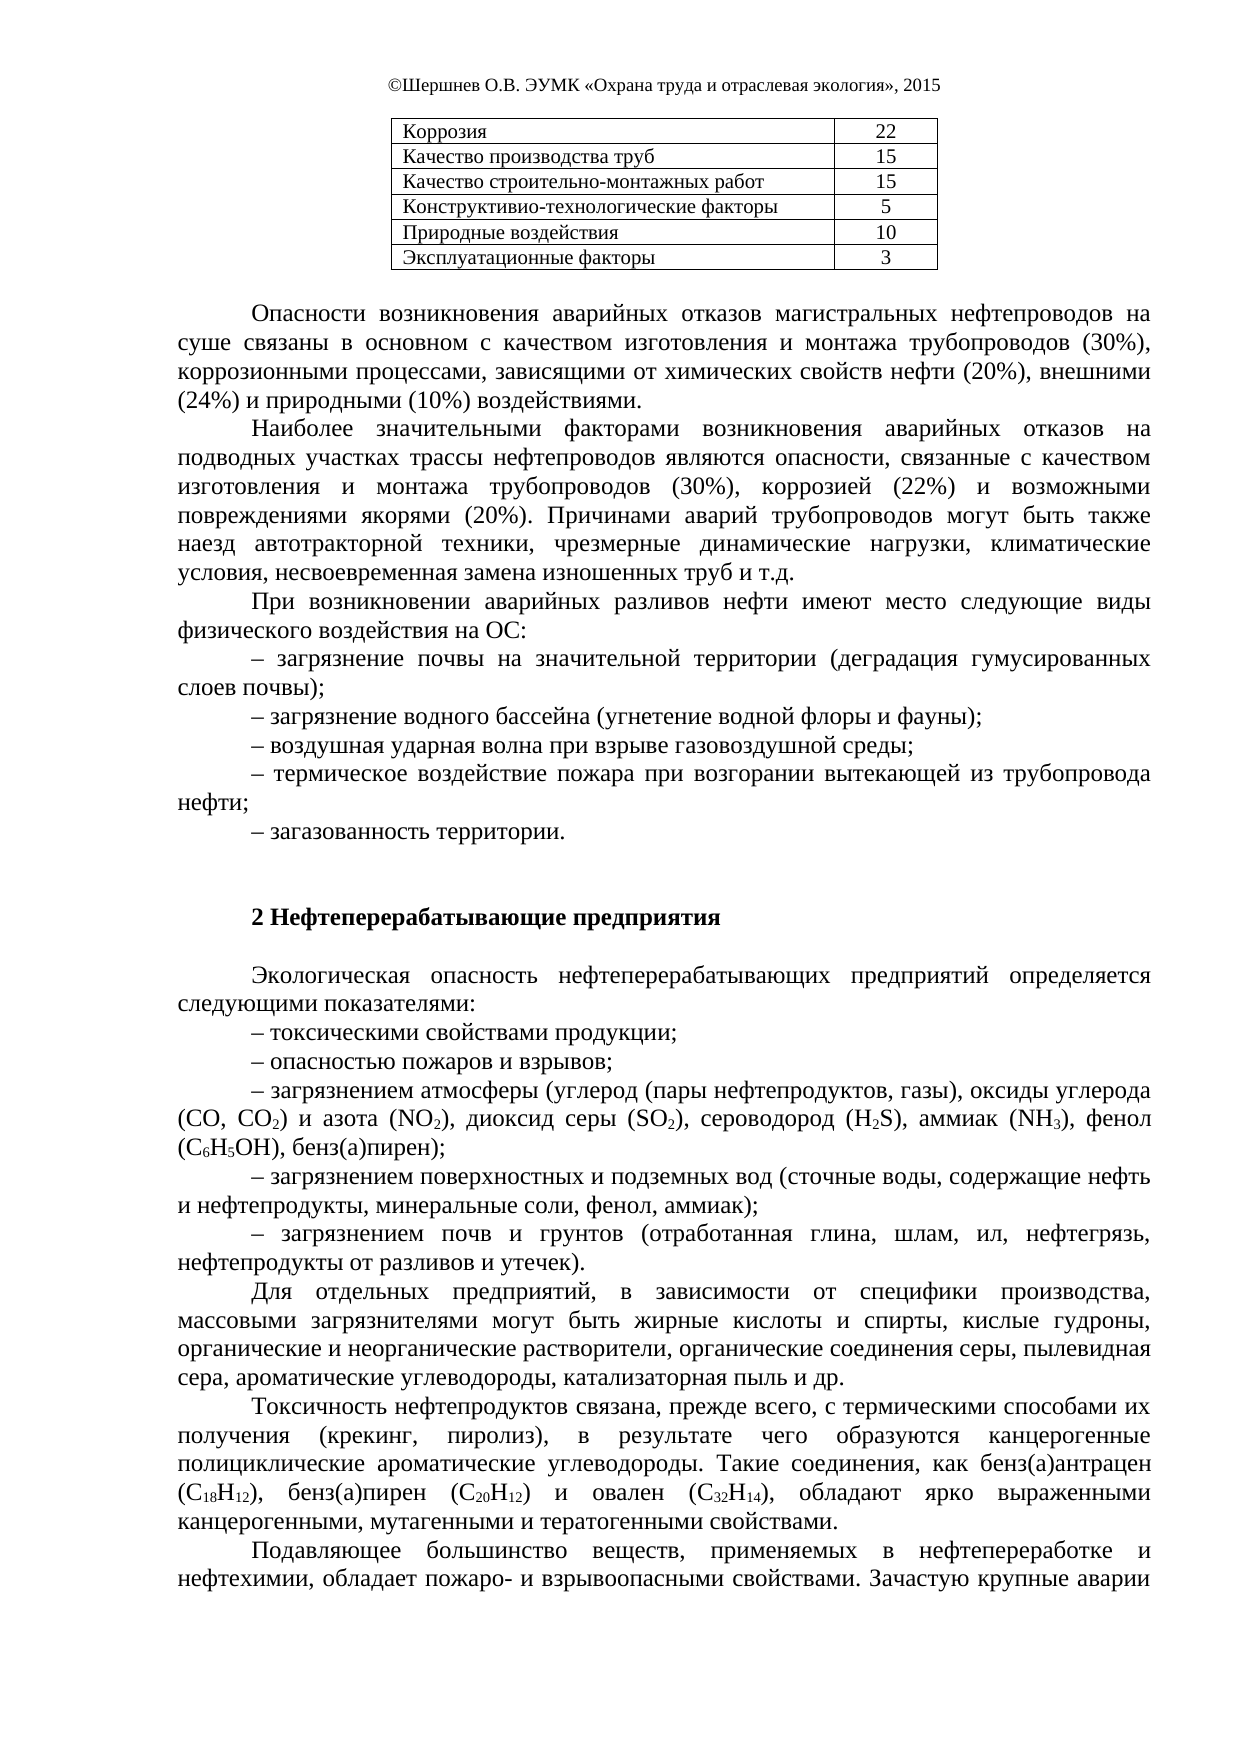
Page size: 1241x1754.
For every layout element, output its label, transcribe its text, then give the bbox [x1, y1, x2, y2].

text – воздушная ударная волна при взрыве газовоздушной среды; [177, 730, 1152, 758]
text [177, 1535, 1152, 1592]
text – загрязнение водного бассейна (угнетение водной флоры и фауны); [177, 701, 1152, 730]
text Наиболее значительными факторами возникновения аварийных отказов на подводных участках трассы нефтепроводов являются опасности, связанные с качеством изготовления и монтажа трубопроводов (30%), коррозией (22%) и возможными повреждениями якорями (20%). Причинами аварий трубопроводов могут быть также наезд автотракторной техники, чрезмерные динамические нагрузки, климатические условия, несвоевременная замена изношенных труб и т.д. [177, 413, 1152, 586]
text При возникновении аварийных разливов нефти имеют место следующие виды физического воздействия на ОС: [177, 586, 1152, 643]
text – загазованность территории. [177, 816, 1152, 845]
text – термическое воздействие пожара при возгорании вытекающей из трубопровода нефти; [177, 758, 1152, 816]
table_cell 5 [835, 195, 937, 218]
table_cell Качество строительно-монтажных работ [392, 169, 834, 193]
text Экологическая опасность нефтеперерабатывающих предприятий определяется следующими показателями: [177, 960, 1152, 1017]
table_cell 22 [835, 119, 937, 143]
table_cell Природные воздействия [392, 220, 834, 244]
text Токсичность нефтепродуктов связана, прежде всего, с термическими способами их получения (крекинг, пиролиз), в результате чего образуются канцерогенные полициклические ароматические углеводороды. Такие соединения, как бенз(a)антрацен (C18H12), бенз(а)пирен (C20H12) и овален (C32H14), обладают ярко выраженными канцерогенными, мутагенными и тератогенными свойствами. [177, 1391, 1152, 1535]
text – загрязнением поверхностных и подземных вод (сточные воды, содержащие нефть и нефтепродукты, минеральные соли, фенол, аммиак); [177, 1161, 1152, 1218]
text – опасностью пожаров и взрывов; [177, 1046, 1152, 1075]
table_cell 10 [835, 220, 937, 244]
table_cell 15 [835, 169, 937, 193]
table_cell 3 [835, 245, 937, 269]
table_cell Коррозия [392, 119, 834, 143]
text Опасности возникновения аварийных отказов магистральных нефтепроводов на суше связаны в основном с качеством изготовления и монтажа трубопроводов (30%), коррозионными процессами, зависящими от химических свойств нефти (20%), внешними (24%) и природными (10%) воздействиями. [177, 298, 1152, 413]
table_cell Конструктивио-технологические факторы [392, 195, 834, 218]
text Для отдельных предприятий, в зависимости от специфики производства, массовыми загрязнителями могут быть жирные кислоты и спирты, кислые гудроны, органические и неорганические растворители, органические соединения серы, пылевидная сера, ароматические углеводороды, катализаторная пыль и др. [177, 1276, 1152, 1391]
text – токсическими свойствами продукции; [177, 1017, 1152, 1046]
table_cell Качество производства труб [392, 144, 834, 168]
text – загрязнением атмосферы (углерод (пары нефтепродуктов, газы), оксиды углерода (CO, CO2) и азота (NO2), диоксид серы (SO2), сероводород (H2S), аммиак (NH3), фенол (C6H5OH), бенз(а)пирен); [177, 1075, 1152, 1161]
table_cell 15 [835, 144, 937, 168]
table_cell Эксплуатационные факторы [392, 245, 834, 269]
text – загрязнением почв и грунтов (отработанная глина, шлам, ил, нефтегрязь, нефтепродукты от разливов и утечек). [177, 1218, 1152, 1276]
text 2 Нефтеперерабатывающие предприятия [177, 902, 1152, 931]
text – загрязнение почвы на значительной территории (деградация гумусированных слоев почвы); [177, 643, 1152, 701]
